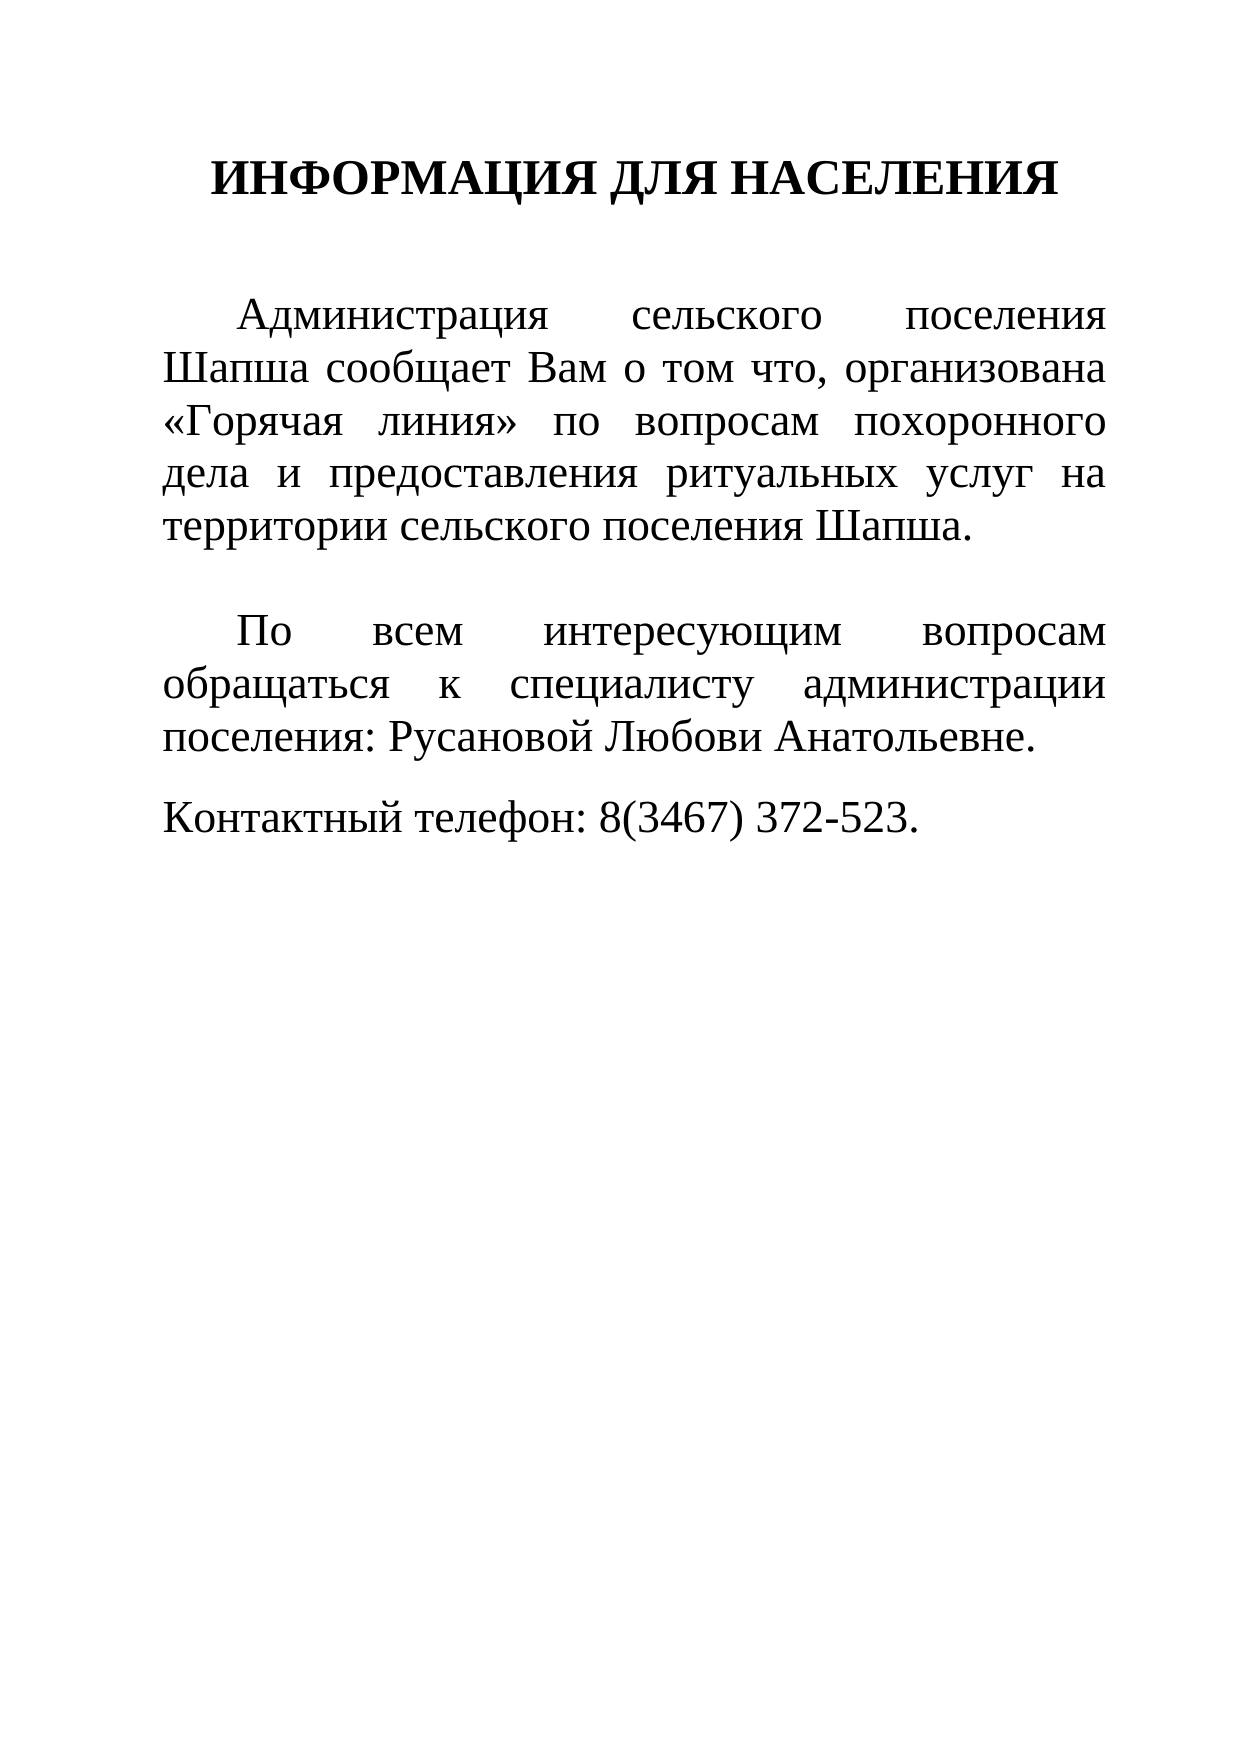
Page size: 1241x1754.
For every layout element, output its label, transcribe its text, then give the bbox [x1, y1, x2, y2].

text ИНФОРМАЦИЯ ДЛЯ НАСЕЛЕНИЯ [162, 148, 1107, 205]
text Администрация сельского поселения Шапша сообщает Вам о том что, организована «Горячая линия» по вопросам похоронного дела и предоставления ритуальных услуг на территории сельского поселения Шапша. [162, 287, 1107, 550]
text По всем интересующим вопросам обращаться к специалисту администрации поселения: Русановой Любови Анатольевне. [162, 603, 1107, 761]
text Контактный телефон: 8(3467) 372-523. [162, 789, 1107, 842]
